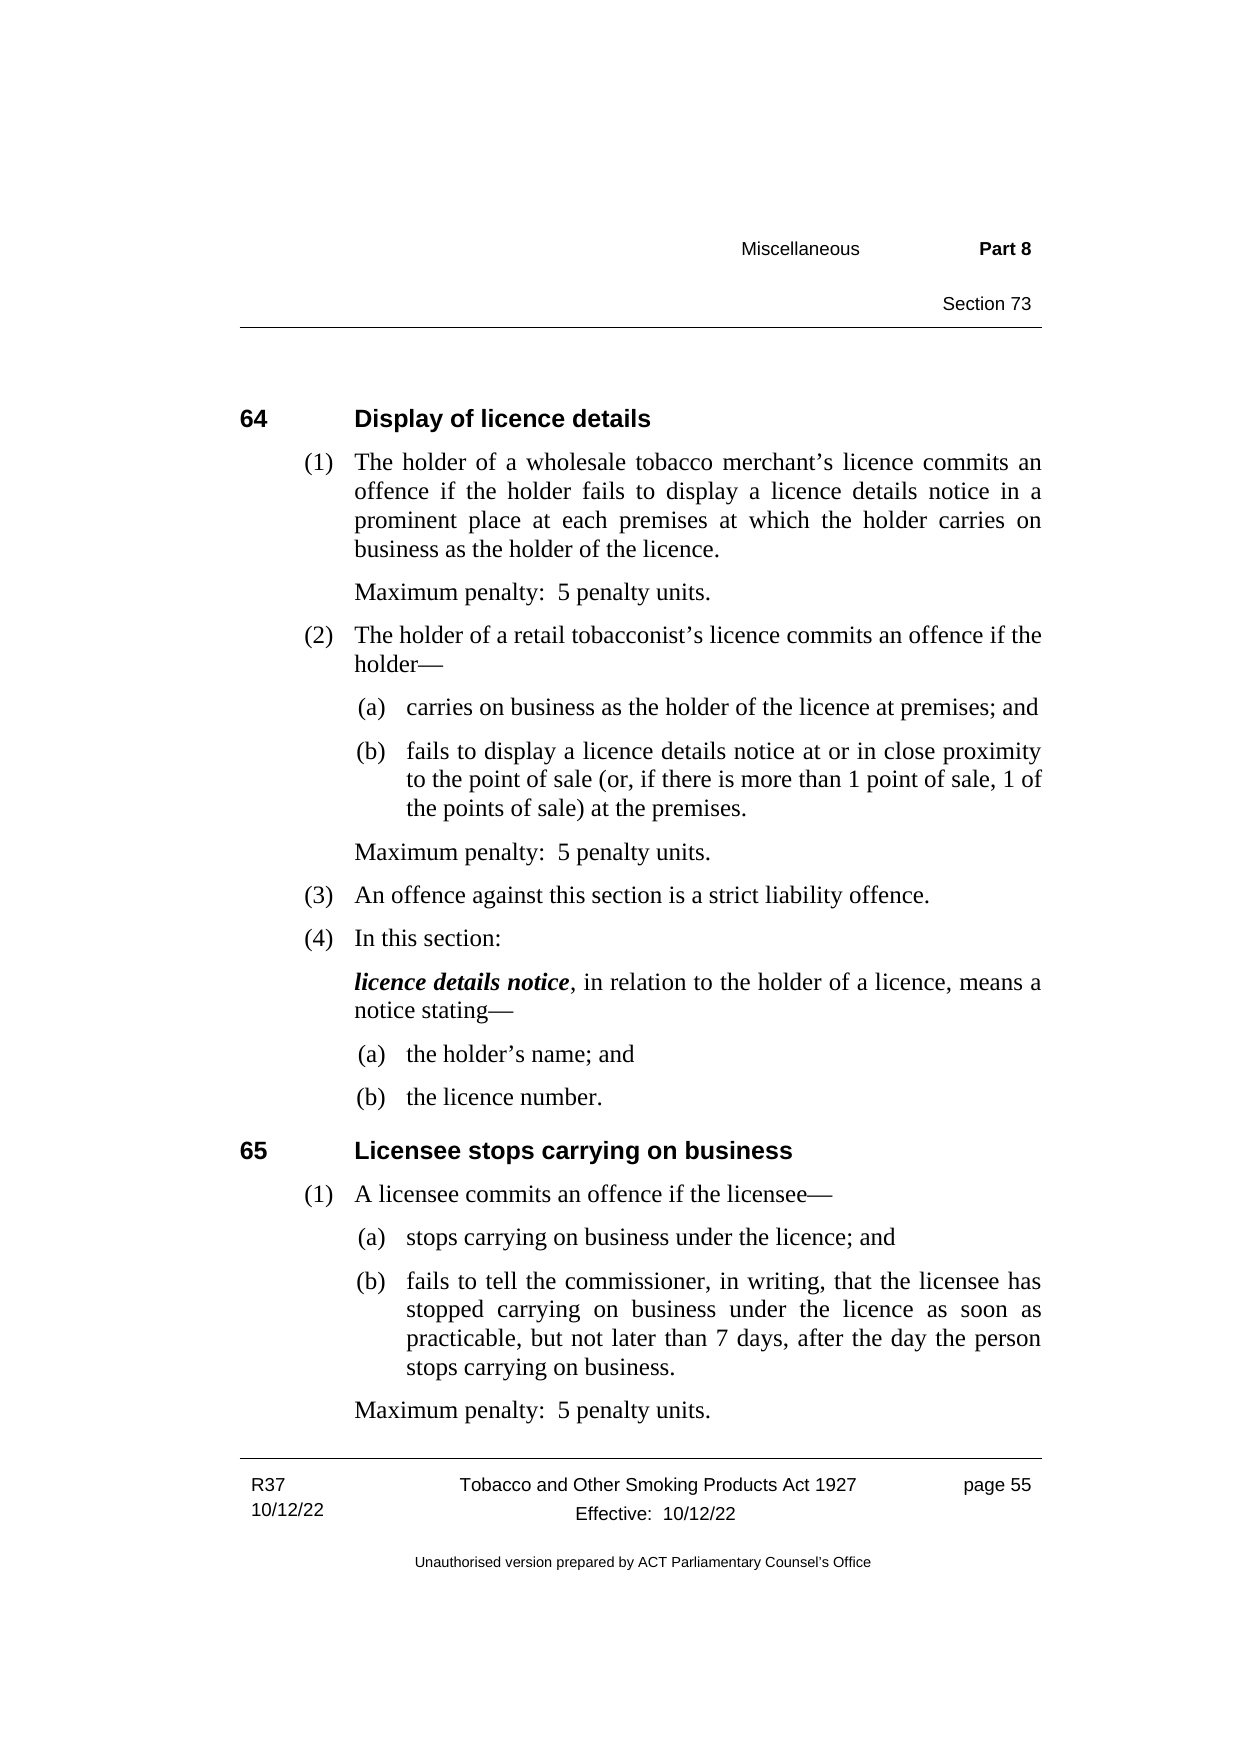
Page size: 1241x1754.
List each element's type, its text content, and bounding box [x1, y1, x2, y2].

text (a) the holder’s name; and [239, 1039, 1042, 1067]
text Maximum penalty: 5 penalty units. [354, 1395, 1042, 1424]
text (b) the licence number. [239, 1082, 1042, 1111]
text (a) carries on business as the holder of the licence at premises; and [239, 692, 1042, 721]
text (b) fails to tell the commissioner, in writing, that the licensee has stopped carrying on business under the licence as soon as practicable, but not later than 7 days, after the day the person stops carrying on business. [239, 1266, 1042, 1381]
text licence details notice, in relation to the holder of a licence, means a notice stating— [354, 967, 1042, 1024]
text 64 Display of licence details [239, 404, 1042, 433]
text (3) An offence against this section is a strict liability offence. [239, 880, 1042, 909]
text (1) A licensee commits an offence if the licensee— [239, 1179, 1042, 1208]
text 65 Licensee stops carrying on business [239, 1136, 1042, 1164]
text (b) fails to display a licence details notice at or in close proximity to the point of sale (or, if there is more than 1 point of sale, 1 of the points of sale) at the premises. [239, 736, 1042, 822]
text (4) In this section: [239, 923, 1042, 952]
text (1) The holder of a wholesale tobacco merchant’s licence commits an offence if the holder fails to display a licence details notice in a prominent place at each premises at which the holder carries on business as the holder of the licence. [239, 447, 1042, 562]
text Maximum penalty: 5 penalty units. [354, 577, 1042, 606]
text (a) stops carrying on business under the licence; and [239, 1222, 1042, 1251]
text (2) The holder of a retail tobacconist’s licence commits an offence if the holder— [239, 620, 1042, 678]
text Maximum penalty: 5 penalty units. [354, 837, 1042, 865]
